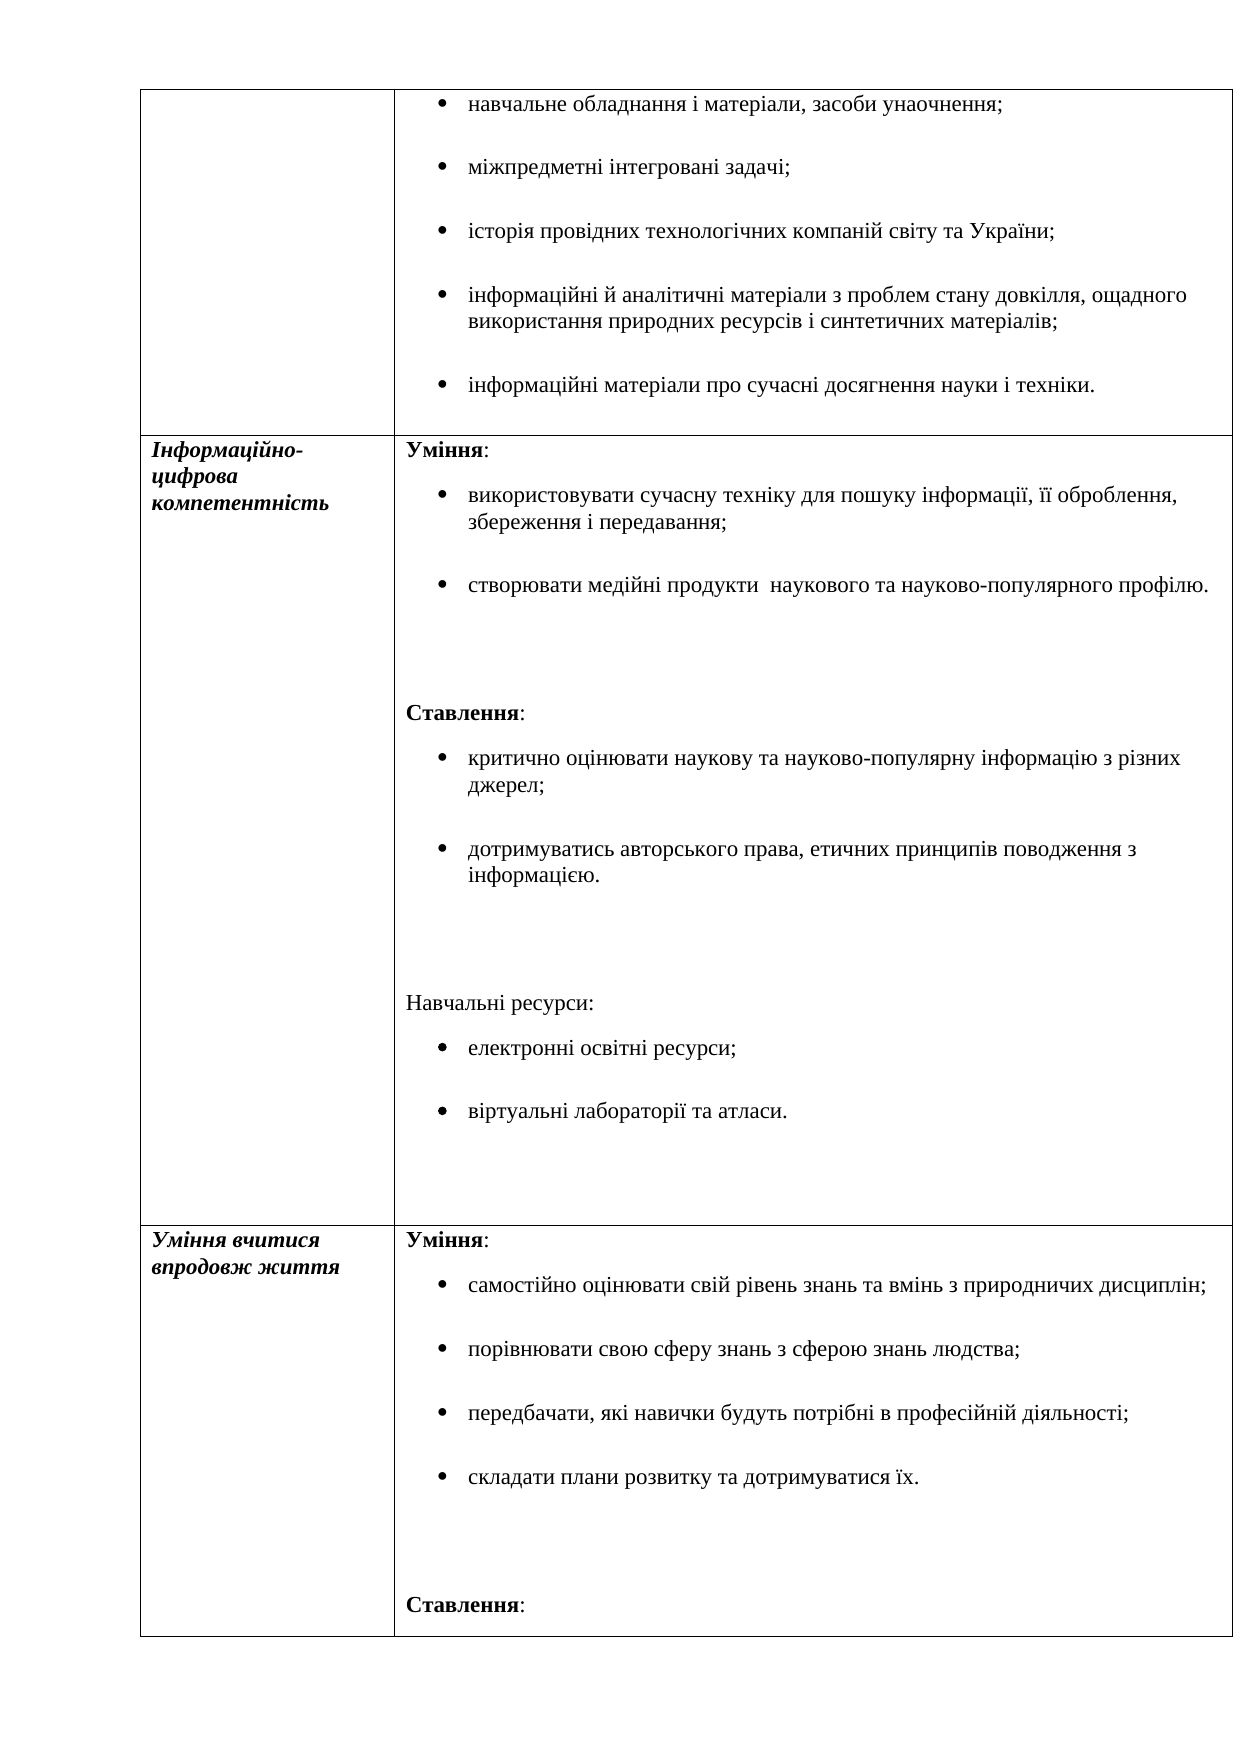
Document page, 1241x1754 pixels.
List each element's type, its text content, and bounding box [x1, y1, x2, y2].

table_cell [141, 1226, 394, 1636]
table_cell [395, 90, 1232, 435]
table_cell Інформаційно- цифрова компетентність [141, 436, 394, 1225]
table_cell Уміння: використовувати сучасну техніку для пошуку інформації, її оброблення, збереження і передавання; створювати медійні продукти наукового та науково-популярного профілю. Ставлення: критично оцінювати наукову та науково-популярну інформацію з різних джерел; дотримуватись авторського права, етичних принципів поводження з інформацією. Навчальні ресурси: електронні освітні ресурси; віртуальні лабораторії та атласи. [395, 436, 1232, 1225]
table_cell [395, 1226, 1232, 1636]
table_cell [141, 90, 394, 435]
